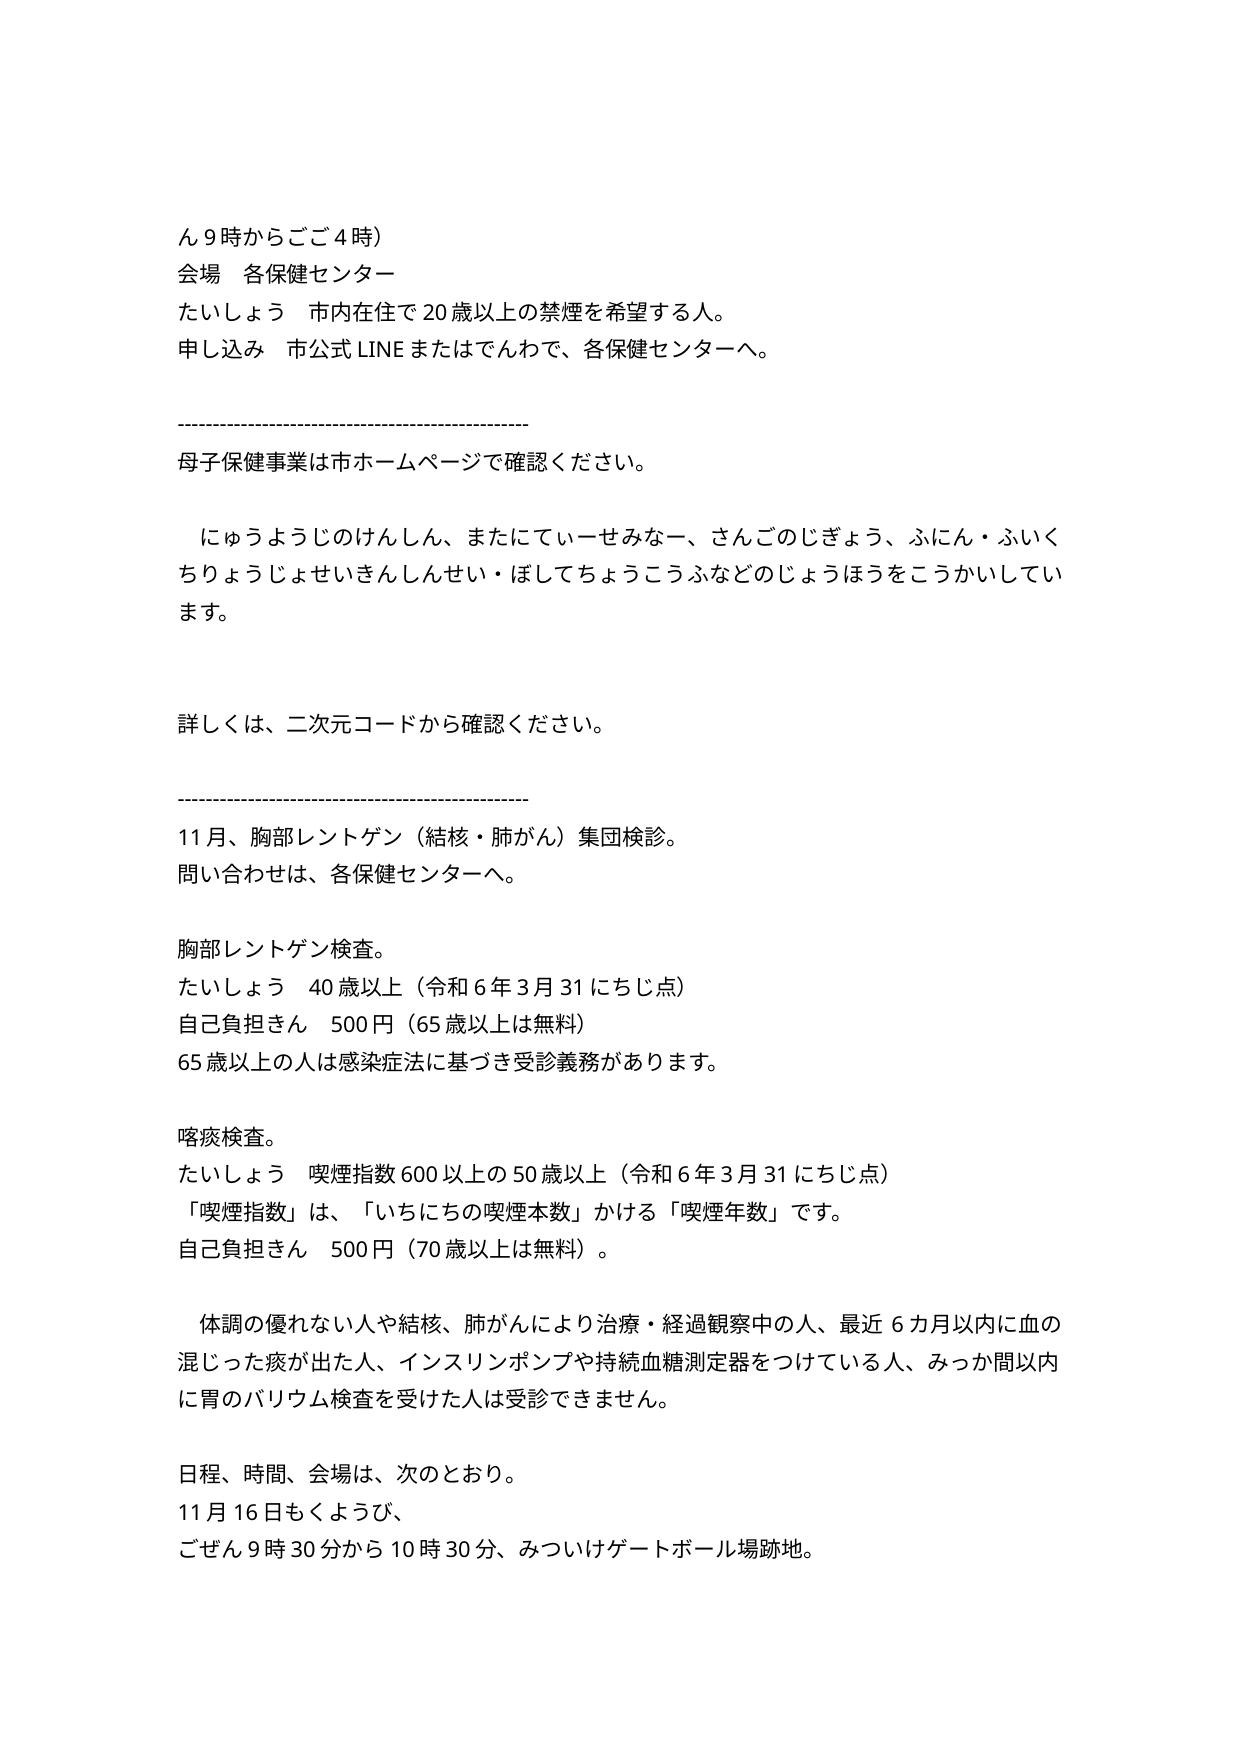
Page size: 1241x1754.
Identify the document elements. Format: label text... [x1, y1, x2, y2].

text 母子保健事業は市ホームページで確認ください。 [177, 442, 1063, 479]
text たいしょう 40歳以上（令和6年3月31にちじ点） [177, 967, 1063, 1004]
text たいしょう 喫煙指数600以上の50歳以上（令和6年3月31にちじ点） [177, 1154, 1063, 1192]
text 問い合わせは、各保健センターへ。 [177, 854, 1063, 892]
text -------------------------------------------------- [177, 779, 1063, 817]
text にゅうようじのけんしん、またにてぃーせみなー、さんごのじぎょう、ふにん・ふいくちりょうじょせいきんしんせい・ぼしてちょうこうふなどのじょうほうをこうかいしています。 [177, 517, 1063, 629]
text 11月、胸部レントゲン（結核・肺がん）集団検診。 [177, 817, 1063, 854]
text 喀痰検査。 [177, 1117, 1063, 1154]
text 自己負担きん 500円（65歳以上は無料） [177, 1004, 1063, 1042]
text 日程、時間、会場は、次のとおり。 [177, 1454, 1063, 1492]
text 申し込み 市公式LINEまたはでんわで、各保健センターへ。 [177, 329, 1063, 367]
text 65歳以上の人は感染症法に基づき受診義務があります。 [177, 1042, 1063, 1079]
text 胸部レントゲン検査。 [177, 929, 1063, 967]
text ごぜん9時30分から10時30分、みついけゲートボール場跡地。 [177, 1529, 1063, 1567]
text 体調の優れない人や結核、肺がんにより治療・経過観察中の人、最近6カ月以内に血の混じった痰が出た人、インスリンポンプや持続血糖測定器をつけている人、みっか間以内に胃のバリウム検査を受けた人は受診できません。 [177, 1304, 1063, 1417]
text 「喫煙指数」は、「いちにちの喫煙本数」かける「喫煙年数」です。 [177, 1192, 1063, 1229]
text たいしょう 市内在住で20歳以上の禁煙を希望する人。 [177, 292, 1063, 329]
text 自己負担きん 500円（70歳以上は無料）。 [177, 1229, 1063, 1267]
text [177, 404, 1063, 442]
text 会場 各保健センター [177, 254, 1063, 292]
text 詳しくは、二次元コードから確認ください。 [177, 704, 1063, 742]
text 11月16日もくようび、 [177, 1492, 1063, 1529]
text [177, 217, 1063, 254]
